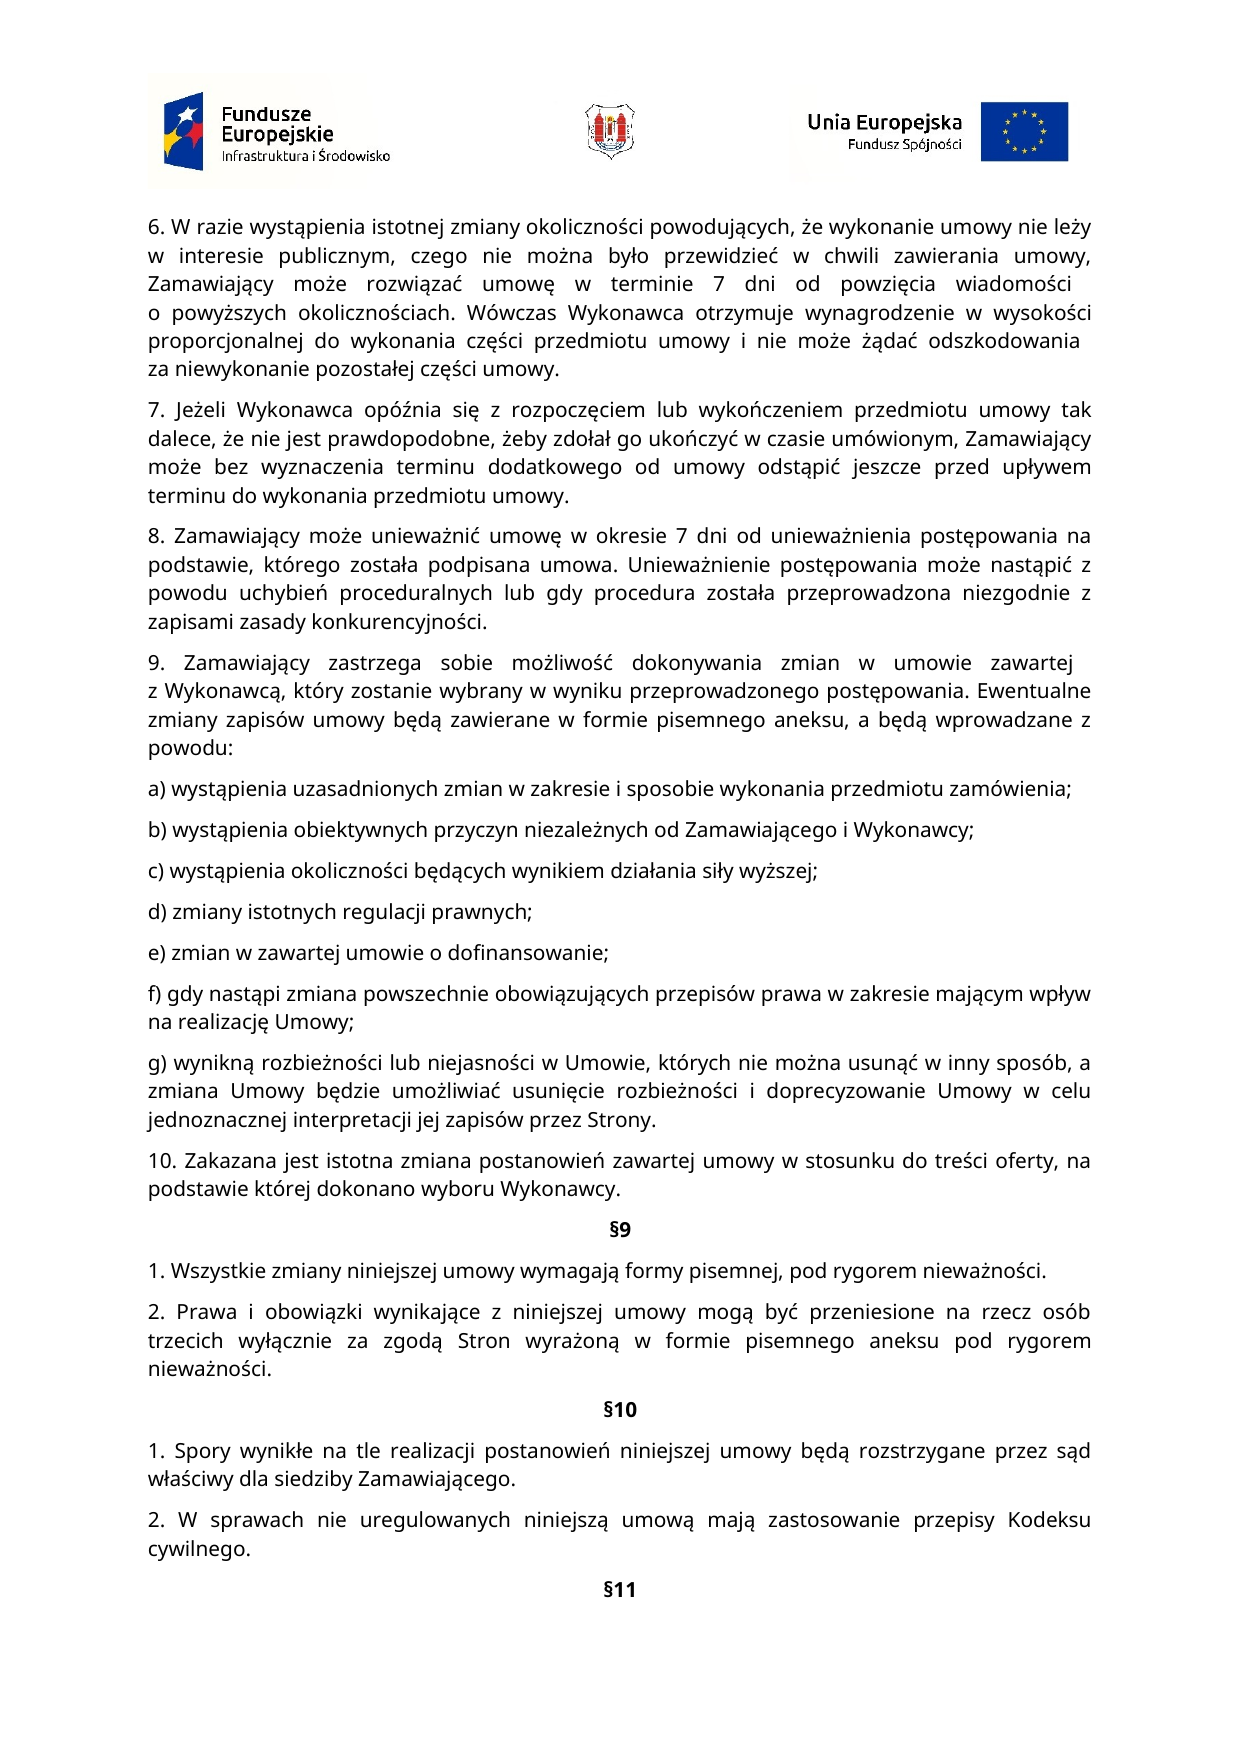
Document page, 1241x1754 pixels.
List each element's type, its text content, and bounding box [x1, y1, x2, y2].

text §11 [148, 1575, 1093, 1603]
text §10 [148, 1395, 1093, 1423]
text 8. Zamawiający może unieważnić umowę w okresie 7 dni od unieważnienia postępowania na podstawie, którego została podpisana umowa. Unieważnienie postępowania może nastąpić z powodu uchybień proceduralnych lub gdy procedura została przeprowadzona niezgodnie z zapisami zasady konkurencyjności. [148, 522, 1093, 635]
text f) gdy nastąpi zmiana powszechnie obowiązujących przepisów prawa w zakresie mającym wpływ na realizację Umowy; [148, 979, 1093, 1036]
text a) wystąpienia uzasadnionych zmian w zakresie i sposobie wykonania przedmiotu zamówienia; [148, 774, 1093, 803]
text b) wystąpienia obiektywnych przyczyn niezależnych od Zamawiającego i Wykonawcy; [148, 815, 1093, 843]
text 6. W razie wystąpienia istotnej zmiany okoliczności powodujących, że wykonanie umowy nie leży w interesie publicznym, czego nie można było przewidzieć w chwili zawierania umowy, Zamawiający może rozwiązać umowę w terminie 7 dni od powzięcia wiadomości o powyższych okolicznościach. Wówczas Wykonawca otrzymuje wynagrodzenie w wysokości proporcjonalnej do wykonania części przedmiotu umowy i nie może żądać odszkodowania za niewykonanie pozostałej części umowy. [148, 212, 1093, 383]
text §9 [148, 1215, 1093, 1244]
text g) wynikną rozbieżności lub niejasności w Umowie, których nie można usunąć w inny sposób, a zmiana Umowy będzie umożliwiać usunięcie rozbieżności i doprecyzowanie Umowy w celu jednoznacznej interpretacji jej zapisów przez Strony. [148, 1048, 1093, 1133]
picture [147, 73, 1093, 189]
text 2. W sprawach nie uregulowanych niniejszą umową mają zastosowanie przepisy Kodeksu cywilnego. [148, 1505, 1093, 1562]
text 9. Zamawiający zastrzega sobie możliwość dokonywania zmian w umowie zawartej z Wykonawcą, który zostanie wybrany w wyniku przeprowadzonego postępowania. Ewentualne zmiany zapisów umowy będą zawierane w formie pisemnego aneksu, a będą wprowadzane z powodu: [148, 648, 1093, 762]
text c) wystąpienia okoliczności będących wynikiem działania siły wyższej; [148, 856, 1093, 884]
text 10. Zakazana jest istotna zmiana postanowień zawartej umowy w stosunku do treści oferty, na podstawie której dokonano wyboru Wykonawcy. [148, 1146, 1093, 1203]
text d) zmiany istotnych regulacji prawnych; [148, 897, 1093, 925]
text 2. Prawa i obowiązki wynikające z niniejszej umowy mogą być przeniesione na rzecz osób trzecich wyłącznie za zgodą Stron wyrażoną w formie pisemnego aneksu pod rygorem nieważności. [148, 1297, 1093, 1383]
text 1. Spory wynikłe na tle realizacji postanowień niniejszej umowy będą rozstrzygane przez sąd właściwy dla siedziby Zamawiającego. [148, 1436, 1093, 1493]
text 7. Jeżeli Wykonawca opóźnia się z rozpoczęciem lub wykończeniem przedmiotu umowy tak dalece, że nie jest prawdopodobne, żeby zdołał go ukończyć w czasie umówionym, Zamawiający może bez wyznaczenia terminu dodatkowego od umowy odstąpić jeszcze przed upływem terminu do wykonania przedmiotu umowy. [148, 395, 1093, 509]
text e) zmian w zawartej umowie o dofinansowanie; [148, 938, 1093, 966]
text 1. Wszystkie zmiany niniejszej umowy wymagają formy pisemnej, pod rygorem nieważności. [148, 1256, 1093, 1285]
